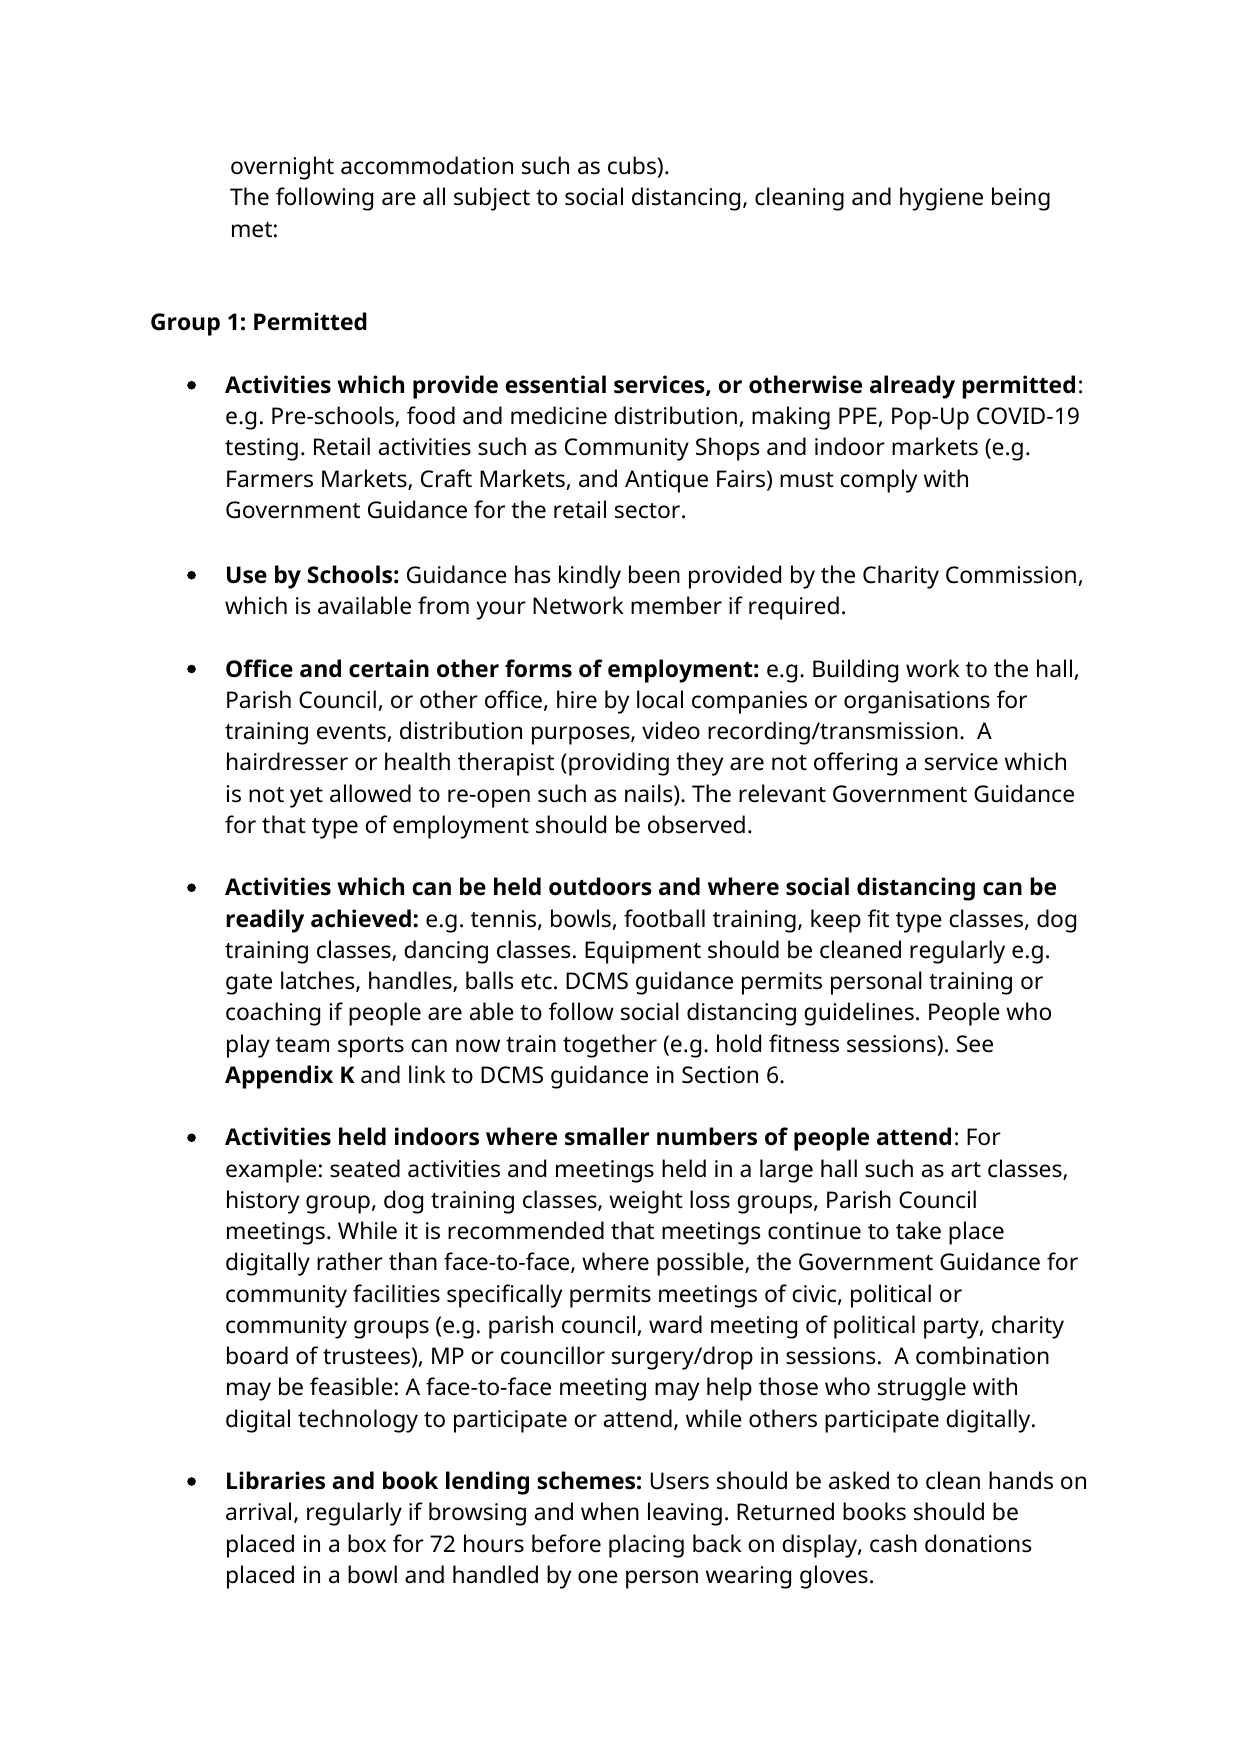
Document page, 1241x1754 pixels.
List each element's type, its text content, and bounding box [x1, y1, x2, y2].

text Group 1: Permitted [150, 306, 1090, 337]
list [192, 150, 1090, 181]
list Use by Schools: Guidance has kindly been provided by the Charity Commission, which is available from your Network member if required. [187, 559, 1090, 621]
list Activities which provide essential services, or otherwise already permitted: e.g. Pre-schools, food and medicine distribution, making PPE, Pop-Up COVID-19 testing. Retail activities such as Community Shops and indoor markets (e.g. Farmers Markets, Craft Markets, and Antique Fairs) must comply with Government Guidance for the retail sector. [187, 369, 1090, 525]
list Office and certain other forms of employment: e.g. Building work to the hall, Parish Council, or other office, hire by local companies or organisations for training events, distribution purposes, video recording/transmission. A hairdresser or health therapist (providing they are not offering a service which is not yet allowed to re-open such as nails). The relevant Government Guidance for that type of employment should be observed. [187, 652, 1090, 840]
list Activities which can be held outdoors and where social distancing can be readily achieved: e.g. tennis, bowls, football training, keep fit type classes, dog training classes, dancing classes. Equipment should be cleaned regularly e.g. gate latches, handles, balls etc. DCMS guidance permits personal training or coaching if people are able to follow social distancing guidelines. People who play team sports can now train together (e.g. hold fitness sessions). See Appendix K and link to DCMS guidance in Section 6. [187, 871, 1090, 1090]
list Activities held indoors where smaller numbers of people attend: For example: seated activities and meetings held in a large hall such as art classes, history group, dog training classes, weight loss groups, Parish Council meetings. While it is recommended that meetings continue to take place digitally rather than face-to-face, where possible, the Government Guidance for community facilities specifically permits meetings of civic, political or community groups (e.g. parish council, ward meeting of political party, charity board of trustees), MP or councillor surgery/drop in sessions. A combination may be feasible: A face-to-face meeting may help those who struggle with digital technology to participate or attend, while others participate digitally. [187, 1121, 1090, 1434]
list Libraries and book lending schemes: Users should be asked to clean hands on arrival, regularly if browsing and when leaving. Returned books should be placed in a box for 72 hours before placing back on display, cash donations placed in a bowl and handled by one person wearing gloves. [187, 1465, 1090, 1590]
text The following are all subject to social distancing, cleaning and hygiene being met: [230, 181, 1090, 244]
